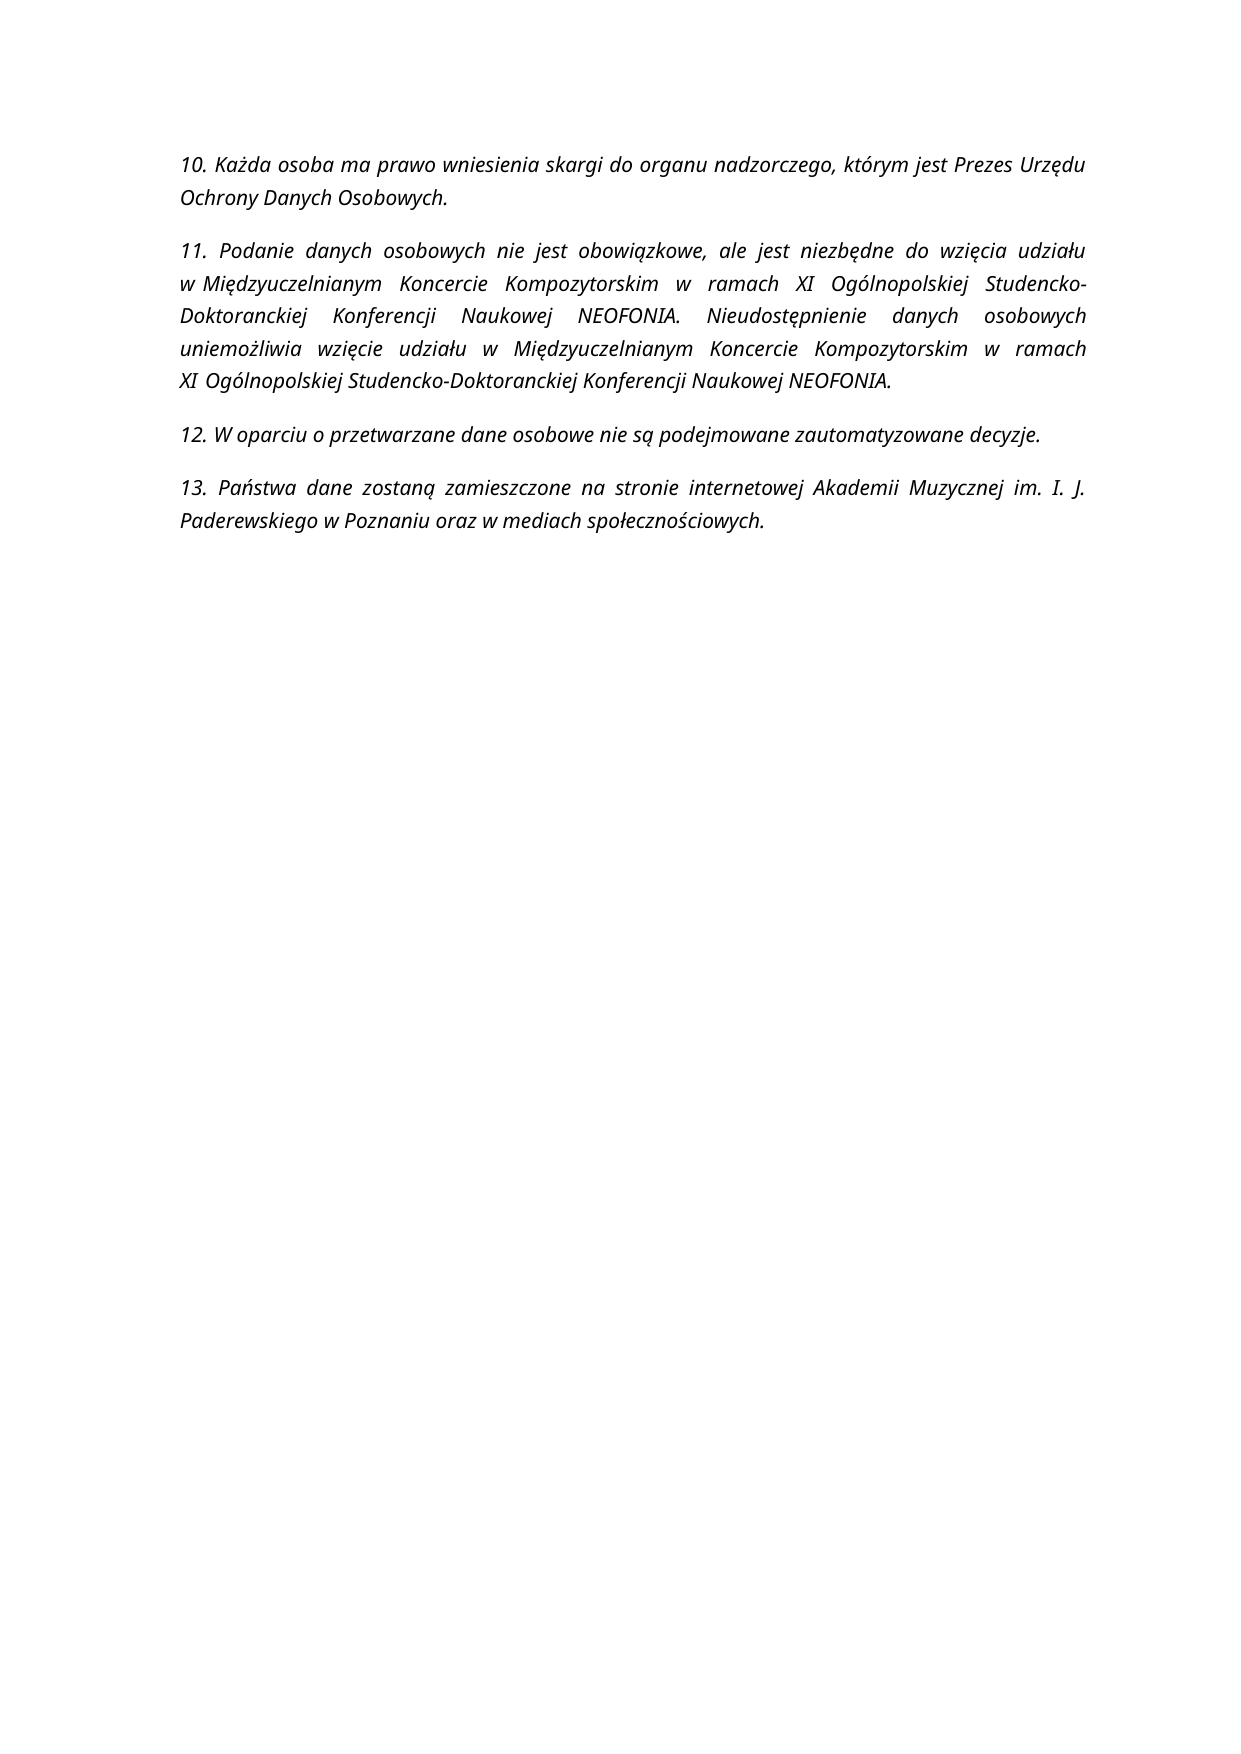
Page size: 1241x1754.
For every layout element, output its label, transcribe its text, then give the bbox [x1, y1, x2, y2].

text 10. Każda osoba ma prawo wniesienia skargi do organu nadzorczego, którym jest Prezes Urzędu Ochrony Danych Osobowych. [179, 150, 1090, 211]
text 12. W oparciu o przetwarzane dane osobowe nie są podejmowane zautomatyzowane decyzje. [179, 420, 1090, 448]
text 11. Podanie danych osobowych nie jest obowiązkowe, ale jest niezbędne do wzięcia udziału w Międzyuczelnianym Koncercie Kompozytorskim w ramach XI Ogólnopolskiej Studencko-Doktoranckiej Konferencji Naukowej NEOFONIA. Nieudostępnienie danych osobowych uniemożliwia wzięcie udziału w Międzyuczelnianym Koncercie Kompozytorskim w ramach XI Ogólnopolskiej Studencko-Doktoranckiej Konferencji Naukowej NEOFONIA. [179, 236, 1090, 395]
text 13. Państwa dane zostaną zamieszczone na stronie internetowej Akademii Muzycznej im. I. J. Paderewskiego w Poznaniu oraz w mediach społecznościowych. [179, 473, 1090, 534]
